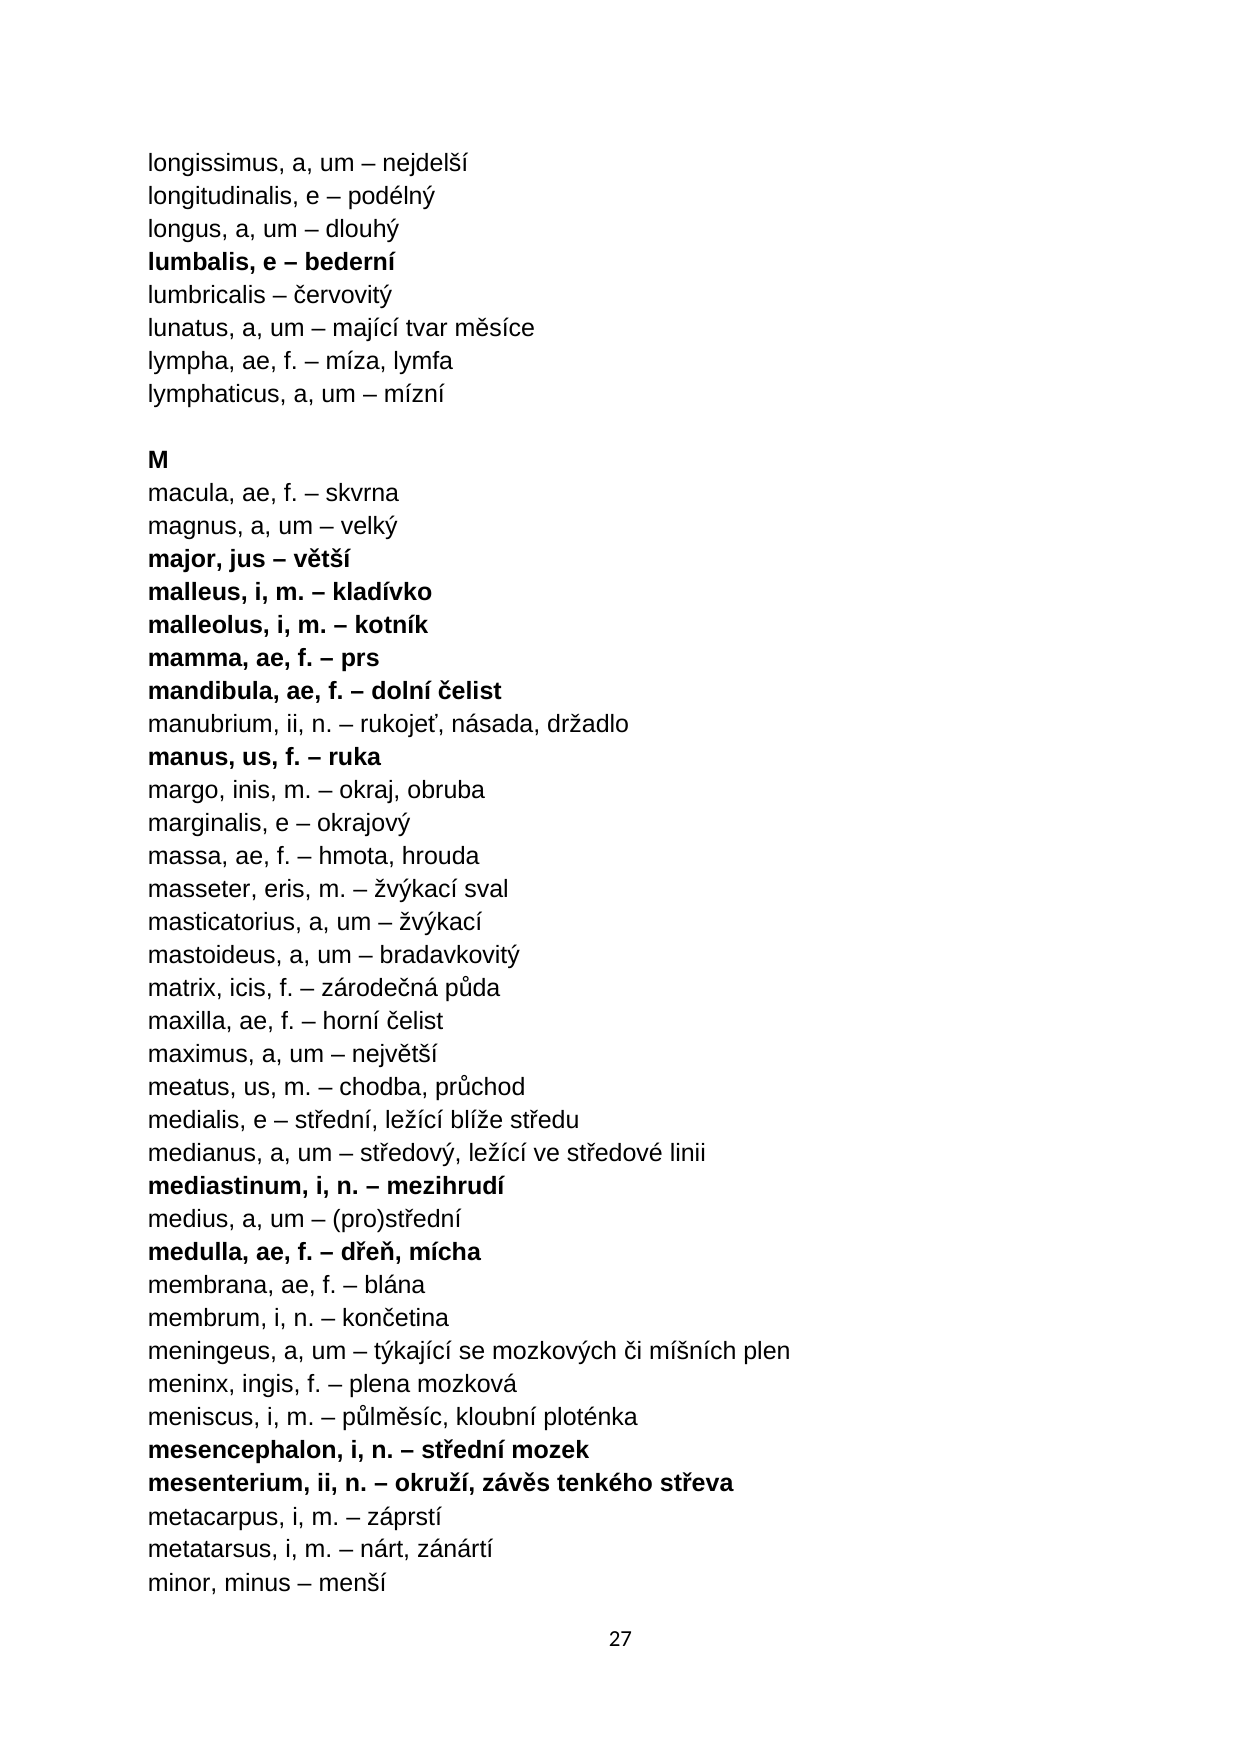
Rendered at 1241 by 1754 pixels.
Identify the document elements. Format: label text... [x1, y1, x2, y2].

text lymphaticus, a, um – mízní [148, 379, 1093, 407]
text mesencephalon, i, n. – střední mozek [148, 1435, 1093, 1464]
text mamma, ae, f. – prs [148, 643, 1093, 672]
text metacarpus, i, m. – záprstí [148, 1501, 1093, 1530]
text margo, inis, m. – okraj, obruba [148, 775, 1093, 804]
text meniscus, i, m. – půlměsíc, kloubní ploténka [148, 1402, 1093, 1431]
text manubrium, ii, n. – rukojeť, násada, držadlo [148, 709, 1093, 738]
text mastoideus, a, um – bradavkovitý [148, 940, 1093, 969]
text masseter, eris, m. – žvýkací sval [148, 874, 1093, 903]
text lumbalis, e – bederní [148, 247, 1093, 275]
text magnus, a, um – velký [148, 511, 1093, 539]
text lumbricalis – červovitý [148, 280, 1093, 308]
text macula, ae, f. – skvrna [148, 478, 1093, 507]
text manus, us, f. – ruka [148, 742, 1093, 771]
text massa, ae, f. – hmota, hrouda [148, 841, 1093, 870]
text longissimus, a, um – nejdelší [148, 148, 1093, 176]
text meningeus, a, um – týkající se mozkových či míšních plen [148, 1336, 1093, 1365]
text lunatus, a, um – mající tvar měsíce [148, 313, 1093, 341]
text medulla, ae, f. – dřeň, mícha [148, 1237, 1093, 1266]
text meatus, us, m. – chodba, průchod [148, 1072, 1093, 1101]
text mesenterium, ii, n. – okruží, závěs tenkého střeva [148, 1468, 1093, 1497]
text longus, a, um – dlouhý [148, 214, 1093, 242]
text metatarsus, i, m. – nárt, zánártí [148, 1534, 1093, 1563]
text medialis, e – střední, ležící blíže středu [148, 1105, 1093, 1134]
text maxilla, ae, f. – horní čelist [148, 1006, 1093, 1035]
text mandibula, ae, f. – dolní čelist [148, 676, 1093, 705]
text masticatorius, a, um – žvýkací [148, 907, 1093, 936]
text membrana, ae, f. – blána [148, 1270, 1093, 1299]
text meninx, ingis, f. – plena mozková [148, 1369, 1093, 1398]
text matrix, icis, f. – zárodečná půda [148, 973, 1093, 1002]
text malleolus, i, m. – kotník [148, 610, 1093, 639]
text medius, a, um – (pro)střední [148, 1204, 1093, 1233]
text minor, minus – menší [148, 1567, 1093, 1596]
text major, jus – větší [148, 544, 1093, 573]
text membrum, i, n. – končetina [148, 1303, 1093, 1332]
text malleus, i, m. – kladívko [148, 577, 1093, 606]
text maximus, a, um – největší [148, 1039, 1093, 1068]
text lympha, ae, f. – míza, lymfa [148, 346, 1093, 374]
text medianus, a, um – středový, ležící ve středové linii [148, 1138, 1093, 1167]
text M [148, 445, 1093, 473]
text longitudinalis, e – podélný [148, 181, 1093, 209]
text mediastinum, i, n. – mezihrudí [148, 1171, 1093, 1200]
text marginalis, e – okrajový [148, 808, 1093, 837]
